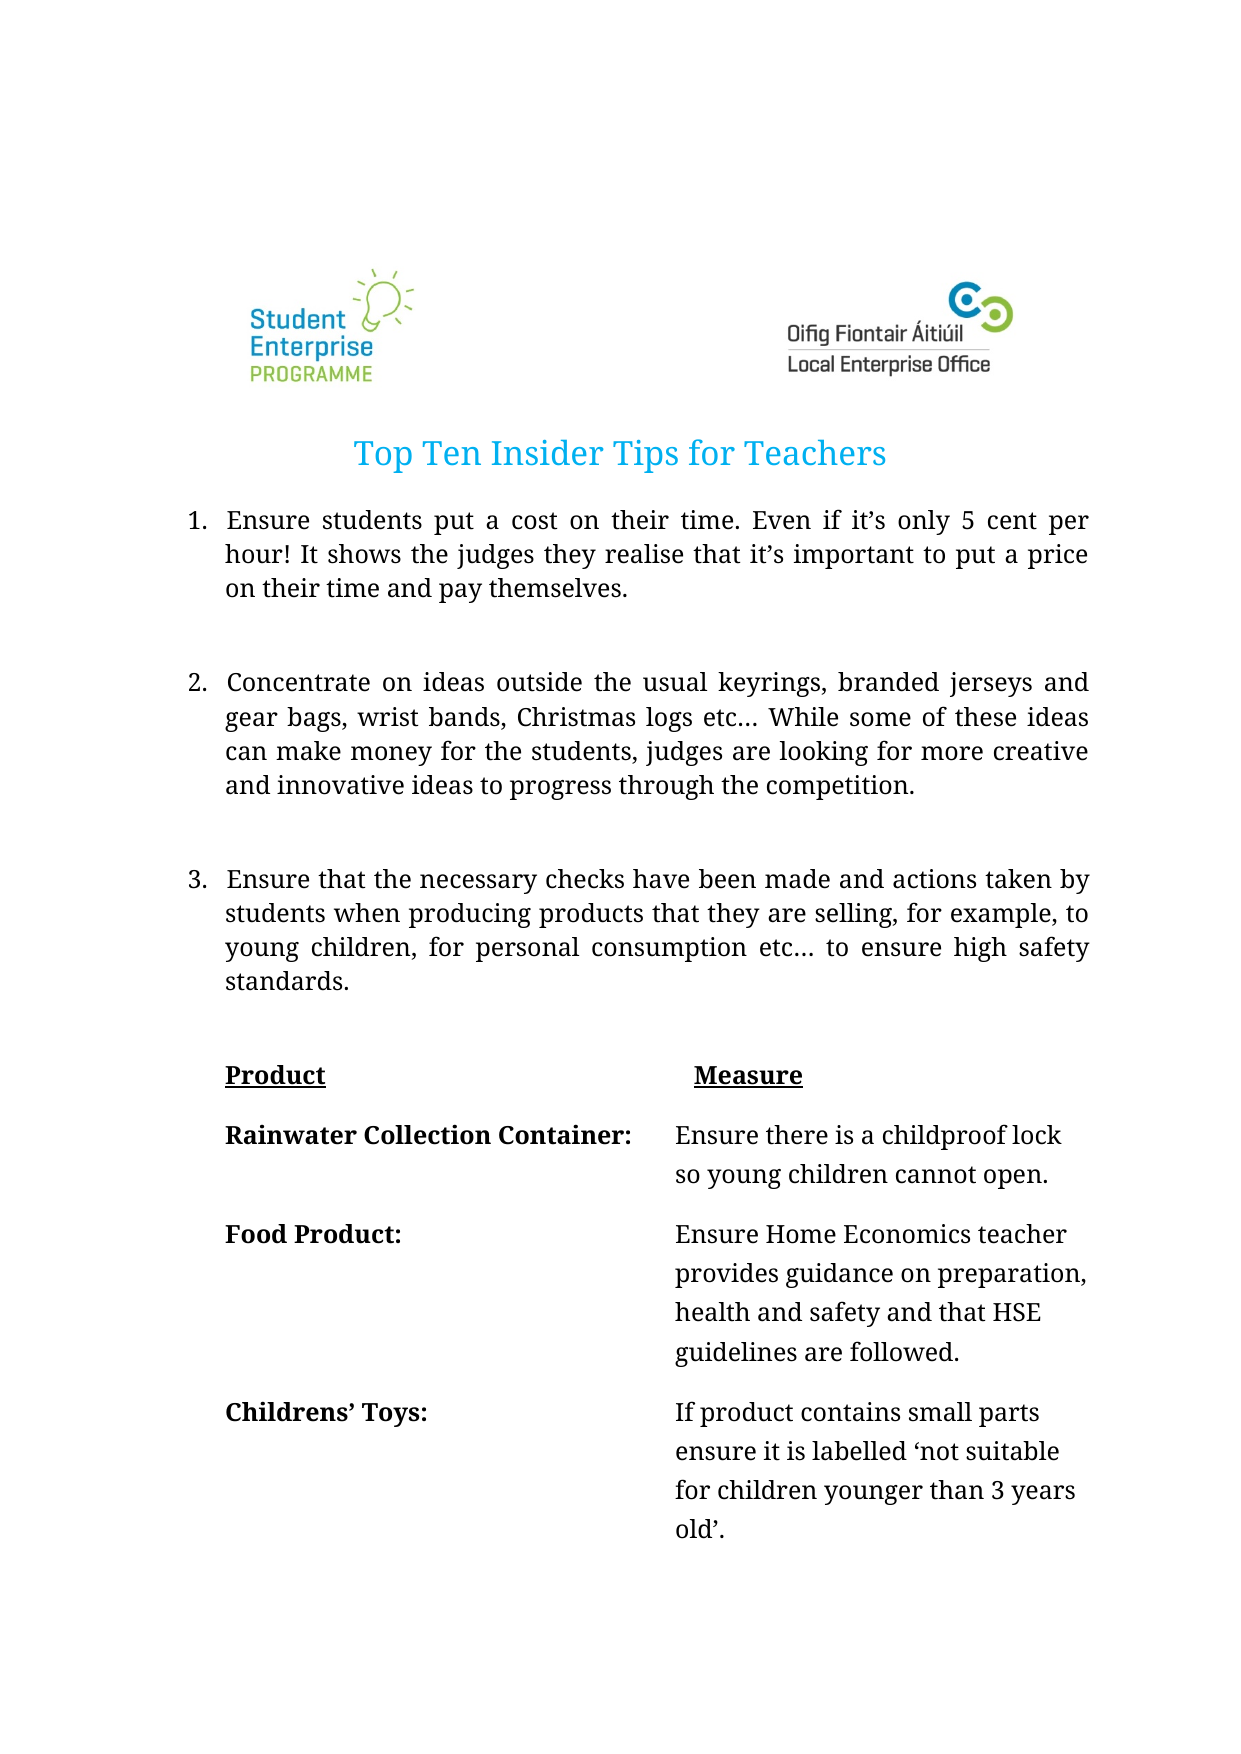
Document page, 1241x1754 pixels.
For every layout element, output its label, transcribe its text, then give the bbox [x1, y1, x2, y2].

list 1. Ensure students put a cost on their time. Even if it’s only 5 cent per hour! It shows the judges they realise that it’s important to put a price on their time and pay themselves. [187, 503, 1090, 605]
list 3. Ensure that the necessary checks have been made and actions taken by students when producing products that they are selling, for example, to young children, for personal consumption etc… to ensure high safety standards. [187, 861, 1090, 998]
text Food Product: Ensure Home Economics teacher provides guidance on preparation, health and safety and that HSE guidelines are followed. [225, 1217, 1090, 1368]
picture [745, 261, 1046, 405]
picture [195, 256, 446, 405]
text Product Measure [150, 1058, 1090, 1092]
list 2. Concentrate on ideas outside the usual keyrings, branded jerseys and gear bags, wrist bands, Christmas logs etc… While some of these ideas can make money for the students, judges are looking for more creative and innovative ideas to progress through the competition. [187, 665, 1090, 801]
text Top Ten Insider Tips for Teachers [150, 430, 1090, 475]
text Rainwater Collection Container: Ensure there is a childproof lock so young children cannot open. [225, 1118, 1090, 1191]
text Childrens’ Toys: If product contains small parts ensure it is labelled ‘not suitable for children younger than 3 years old’. [225, 1394, 1090, 1546]
